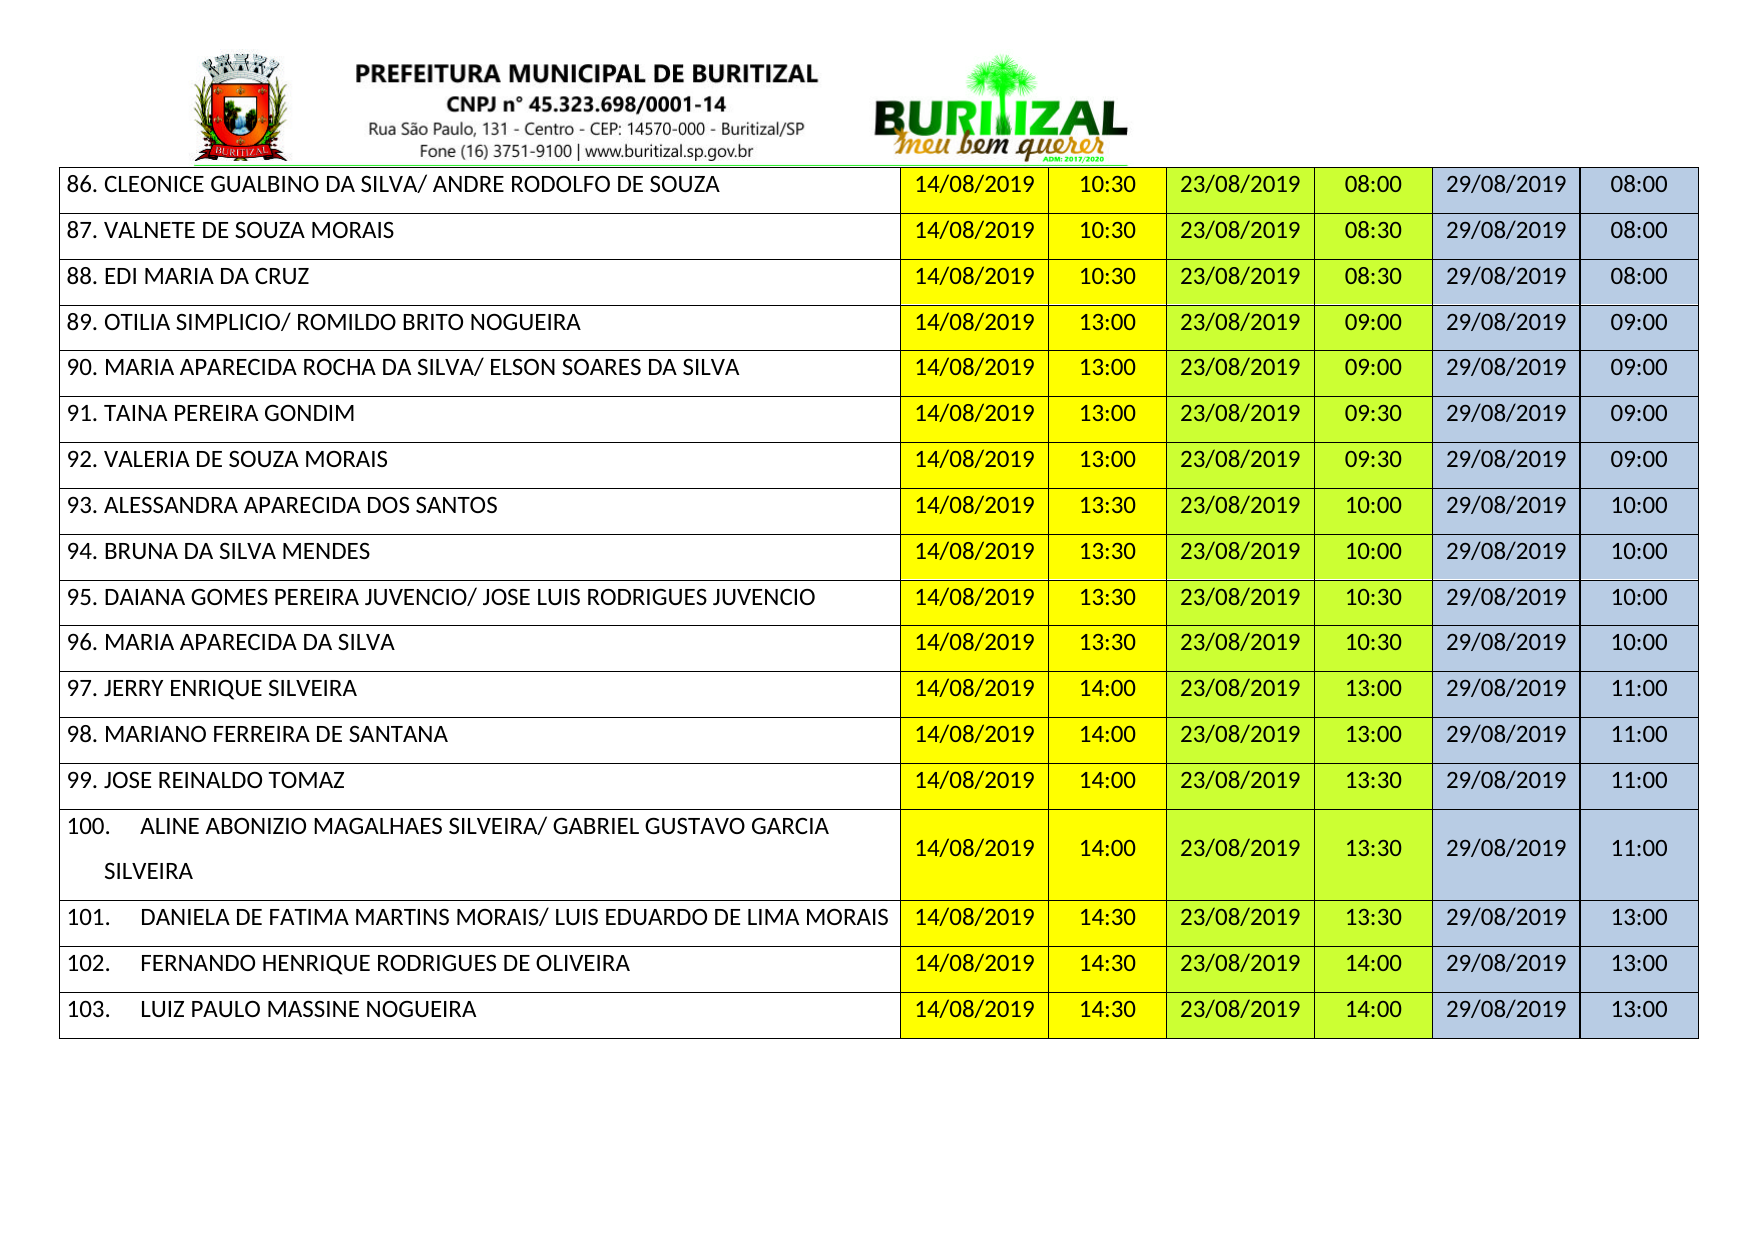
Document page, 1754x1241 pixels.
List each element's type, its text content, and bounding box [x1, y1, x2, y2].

table_cell 10:00 [1581, 535, 1698, 579]
table_cell 08:00 [1581, 260, 1698, 304]
table_cell 23/08/2019 [1167, 947, 1314, 992]
table_cell 10:00 [1315, 489, 1432, 534]
table_cell 29/08/2019 [1433, 489, 1579, 534]
table_cell 13:00 [1049, 443, 1166, 488]
table_cell 09:00 [1315, 351, 1432, 396]
table_cell 14/08/2019 [901, 260, 1048, 304]
table_cell 08:30 [1315, 214, 1432, 259]
table_cell 10:30 [1049, 260, 1166, 304]
table_cell 14/08/2019 [901, 672, 1048, 717]
table_cell 14:00 [1315, 947, 1432, 992]
table_cell 23/08/2019 [1167, 260, 1314, 304]
picture [188, 49, 1134, 167]
table_cell 10:00 [1315, 535, 1432, 579]
table_cell 29/08/2019 [1433, 764, 1579, 809]
table_cell 29/08/2019 [1433, 672, 1579, 717]
table_cell 11:00 [1581, 764, 1698, 809]
table_cell 13:30 [1049, 535, 1166, 579]
table_cell FERNANDO HENRIQUE RODRIGUES DE OLIVEIRA [60, 947, 900, 992]
table_cell 23/08/2019 [1167, 168, 1314, 213]
table_cell 08:00 [1581, 168, 1698, 213]
table_cell 23/08/2019 [1167, 214, 1314, 259]
table_cell 14/08/2019 [901, 947, 1048, 992]
table_cell 23/08/2019 [1167, 810, 1314, 900]
table_cell 14/08/2019 [901, 397, 1048, 442]
table_cell TAINA PEREIRA GONDIM [60, 397, 900, 442]
table_cell 23/08/2019 [1167, 397, 1314, 442]
table_cell 10:00 [1581, 489, 1698, 534]
table_cell 11:00 [1581, 672, 1698, 717]
table_cell 23/08/2019 [1167, 351, 1314, 396]
table_cell 29/08/2019 [1433, 443, 1579, 488]
table_cell 09:00 [1581, 397, 1698, 442]
table_cell 13:00 [1581, 993, 1698, 1038]
table_cell 08:00 [1315, 168, 1432, 213]
table_cell 13:30 [1315, 810, 1432, 900]
table_cell 13:30 [1315, 764, 1432, 809]
table_cell DANIELA DE FATIMA MARTINS MORAIS/ LUIS EDUARDO DE LIMA MORAIS [60, 901, 900, 946]
table_cell 14/08/2019 [901, 901, 1048, 946]
table_cell 09:30 [1315, 443, 1432, 488]
table_cell 14/08/2019 [901, 443, 1048, 488]
table_cell 14:30 [1049, 901, 1166, 946]
table_cell 13:30 [1315, 901, 1432, 946]
table_cell 23/08/2019 [1167, 901, 1314, 946]
table_cell 13:00 [1049, 351, 1166, 396]
table_cell 14:30 [1049, 993, 1166, 1038]
table_cell 14/08/2019 [901, 306, 1048, 350]
table_cell ALINE ABONIZIO MAGALHAES SILVEIRA/ GABRIEL GUSTAVO GARCIA SILVEIRA [60, 810, 900, 900]
table_cell EDI MARIA DA CRUZ [60, 260, 900, 304]
table_cell JERRY ENRIQUE SILVEIRA [60, 672, 900, 717]
table_cell 10:30 [1049, 168, 1166, 213]
table_cell 14:00 [1049, 764, 1166, 809]
table_cell 14:00 [1049, 718, 1166, 763]
table_cell 10:00 [1581, 626, 1698, 671]
table_cell 08:00 [1581, 214, 1698, 259]
table_cell 14:00 [1049, 810, 1166, 900]
table_cell 29/08/2019 [1433, 260, 1579, 304]
table_cell 23/08/2019 [1167, 443, 1314, 488]
table_cell 09:00 [1581, 351, 1698, 396]
table_cell 13:00 [1581, 901, 1698, 946]
table_cell 09:30 [1315, 397, 1432, 442]
table_cell 14:00 [1315, 993, 1432, 1038]
table_cell 10:30 [1049, 214, 1166, 259]
table_cell BRUNA DA SILVA MENDES [60, 535, 900, 579]
table_cell 29/08/2019 [1433, 718, 1579, 763]
table_cell 13:00 [1049, 306, 1166, 350]
table_cell 14/08/2019 [901, 351, 1048, 396]
table_cell 29/08/2019 [1433, 168, 1579, 213]
table_cell 23/08/2019 [1167, 764, 1314, 809]
table_cell 29/08/2019 [1433, 810, 1579, 900]
table_cell VALERIA DE SOUZA MORAIS [60, 443, 900, 488]
table_cell 10:30 [1315, 581, 1432, 625]
table_cell 23/08/2019 [1167, 993, 1314, 1038]
table_cell 29/08/2019 [1433, 581, 1579, 625]
table_cell 29/08/2019 [1433, 351, 1579, 396]
table_cell MARIA APARECIDA ROCHA DA SILVA/ ELSON SOARES DA SILVA [60, 351, 900, 396]
table_cell 29/08/2019 [1433, 397, 1579, 442]
table_cell 14/08/2019 [901, 581, 1048, 625]
table_cell LUIZ PAULO MASSINE NOGUEIRA [60, 993, 900, 1038]
table_cell 11:00 [1581, 718, 1698, 763]
table_cell 14/08/2019 [901, 718, 1048, 763]
table_cell 14/08/2019 [901, 214, 1048, 259]
table_cell 13:00 [1049, 397, 1166, 442]
table_cell 11:00 [1581, 810, 1698, 900]
table_cell 29/08/2019 [1433, 214, 1579, 259]
table_cell 23/08/2019 [1167, 581, 1314, 625]
table_cell MARIANO FERREIRA DE SANTANA [60, 718, 900, 763]
table_cell 29/08/2019 [1433, 626, 1579, 671]
table_cell 13:30 [1049, 626, 1166, 671]
table_cell 23/08/2019 [1167, 718, 1314, 763]
table_cell 23/08/2019 [1167, 672, 1314, 717]
table_cell 10:00 [1581, 581, 1698, 625]
table_cell 13:30 [1049, 489, 1166, 534]
table_cell 29/08/2019 [1433, 535, 1579, 579]
table_cell 14/08/2019 [901, 168, 1048, 213]
table_cell 14/08/2019 [901, 810, 1048, 900]
table_cell OTILIA SIMPLICIO/ ROMILDO BRITO NOGUEIRA [60, 306, 900, 350]
table_cell 14/08/2019 [901, 626, 1048, 671]
table_cell 23/08/2019 [1167, 489, 1314, 534]
table_cell 23/08/2019 [1167, 535, 1314, 579]
table_cell 14/08/2019 [901, 764, 1048, 809]
table_cell 13:00 [1315, 672, 1432, 717]
table_cell 29/08/2019 [1433, 901, 1579, 946]
table_cell 09:00 [1581, 443, 1698, 488]
table_cell CLEONICE GUALBINO DA SILVA/ ANDRE RODOLFO DE SOUZA [60, 168, 900, 213]
table_cell 29/08/2019 [1433, 306, 1579, 350]
table_cell 29/08/2019 [1433, 947, 1579, 992]
table_cell 14/08/2019 [901, 993, 1048, 1038]
table_cell 10:30 [1315, 626, 1432, 671]
table_cell 14:30 [1049, 947, 1166, 992]
table_cell 14:00 [1049, 672, 1166, 717]
table_cell 23/08/2019 [1167, 626, 1314, 671]
table_cell DAIANA GOMES PEREIRA JUVENCIO/ JOSE LUIS RODRIGUES JUVENCIO [60, 581, 900, 625]
table_cell JOSE REINALDO TOMAZ [60, 764, 900, 809]
table_cell 14/08/2019 [901, 489, 1048, 534]
table_cell 14/08/2019 [901, 535, 1048, 579]
table_cell 23/08/2019 [1167, 306, 1314, 350]
table_cell 13:30 [1049, 581, 1166, 625]
table_cell ALESSANDRA APARECIDA DOS SANTOS [60, 489, 900, 534]
table_cell 13:00 [1581, 947, 1698, 992]
table_cell MARIA APARECIDA DA SILVA [60, 626, 900, 671]
table_cell 13:00 [1315, 718, 1432, 763]
table_cell VALNETE DE SOUZA MORAIS [60, 214, 900, 259]
table_cell 29/08/2019 [1433, 993, 1579, 1038]
table_cell 09:00 [1581, 306, 1698, 350]
table_cell 09:00 [1315, 306, 1432, 350]
table_cell 08:30 [1315, 260, 1432, 304]
